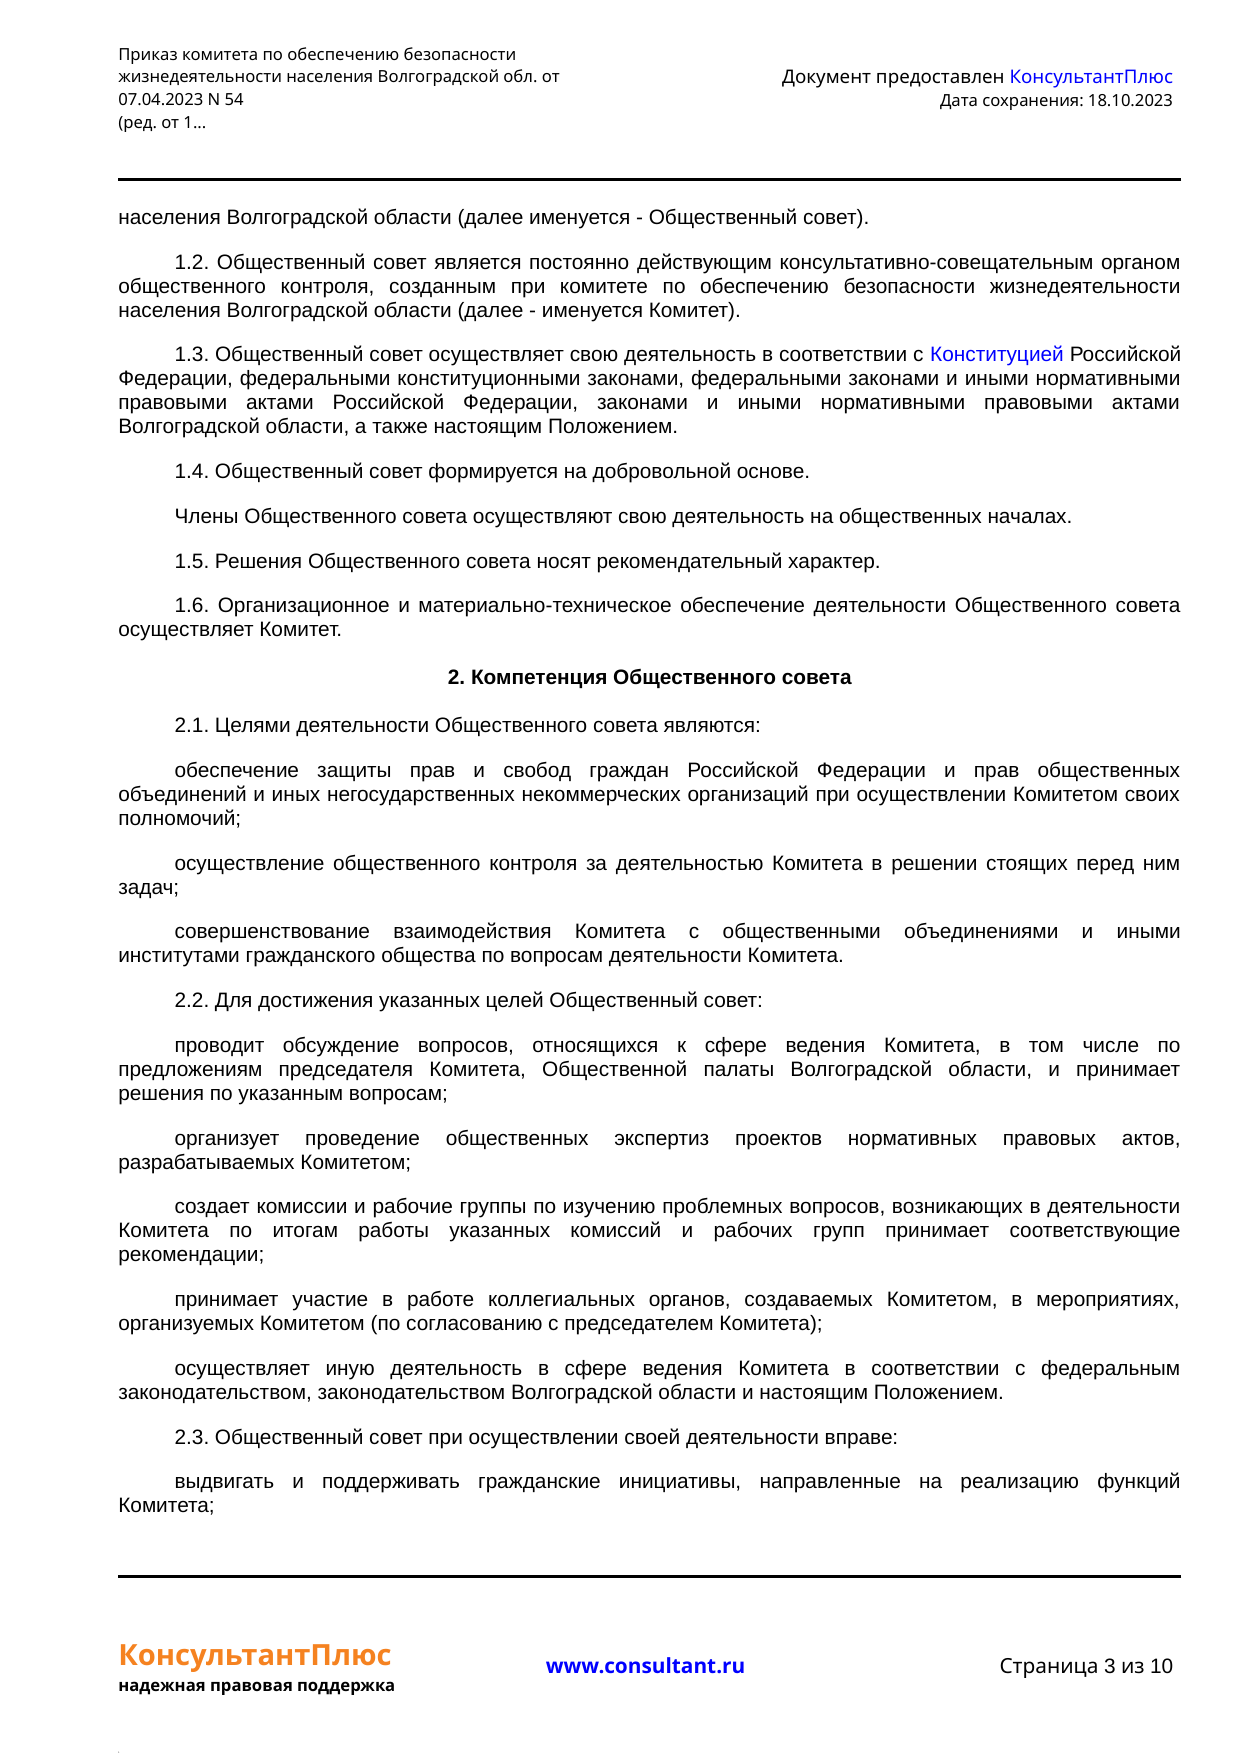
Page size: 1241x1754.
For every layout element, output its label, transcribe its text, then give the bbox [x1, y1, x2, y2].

text 1.5. Решения Общественного совета носят рекомендательный характер. [118, 548, 1181, 572]
text 1.3. Общественный совет осуществляет свою деятельность в соответствии с Конституцией Российской Федерации, федеральными конституционными законами, федеральными законами и иными нормативными правовыми актами Российской Федерации, законами и иными нормативными правовыми актами Волгоградской области, а также настоящим Положением. [118, 342, 1181, 438]
text 2.1. Целями деятельности Общественного совета являются: [118, 713, 1181, 737]
text осуществляет иную деятельность в сфере ведения Комитета в соответствии с федеральным законодательством, законодательством Волгоградской области и настоящим Положением. [118, 1356, 1181, 1404]
text проводит обсуждение вопросов, относящихся к сфере ведения Комитета, в том числе по предложениям председателя Комитета, Общественной палаты Волгоградской области, и принимает решения по указанным вопросам; [118, 1033, 1181, 1105]
text 1.6. Организационное и материально-техническое обеспечение деятельности Общественного совета осуществляет Комитет. [118, 593, 1181, 641]
text обеспечение защиты прав и свобод граждан Российской Федерации и прав общественных объединений и иных негосударственных некоммерческих организаций при осуществлении Комитетом своих полномочий; [118, 758, 1181, 830]
text организует проведение общественных экспертиз проектов нормативных правовых актов, разрабатываемых Комитетом; [118, 1126, 1181, 1173]
text 1.4. Общественный совет формируется на добровольной основе. [118, 459, 1181, 483]
text совершенствование взаимодействия Комитета с общественными объединениями и иными институтами гражданского общества по вопросам деятельности Комитета. [118, 919, 1181, 967]
title 2. Компетенция Общественного совета [118, 665, 1181, 689]
text 2.3. Общественный совет при осуществлении своей деятельности вправе: [118, 1424, 1181, 1448]
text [118, 205, 1181, 229]
text Члены Общественного совета осуществляют свою деятельность на общественных началах. [118, 504, 1181, 528]
text принимает участие в работе коллегиальных органов, создаваемых Комитетом, в мероприятиях, организуемых Комитетом (по согласованию с председателем Комитета); [118, 1287, 1181, 1335]
text создает комиссии и рабочие группы по изучению проблемных вопросов, возникающих в деятельности Комитета по итогам работы указанных комиссий и рабочих групп принимает соответствующие рекомендации; [118, 1194, 1181, 1266]
text осуществление общественного контроля за деятельностью Комитета в решении стоящих перед ним задач; [118, 851, 1181, 898]
text 1.2. Общественный совет является постоянно действующим консультативно-совещательным органом общественного контроля, созданным при комитете по обеспечению безопасности жизнедеятельности населения Волгоградской области (далее - именуется Комитет). [118, 249, 1181, 321]
text выдвигать и поддерживать гражданские инициативы, направленные на реализацию функций Комитета; [118, 1469, 1181, 1517]
text 2.2. Для достижения указанных целей Общественный совет: [118, 988, 1181, 1012]
